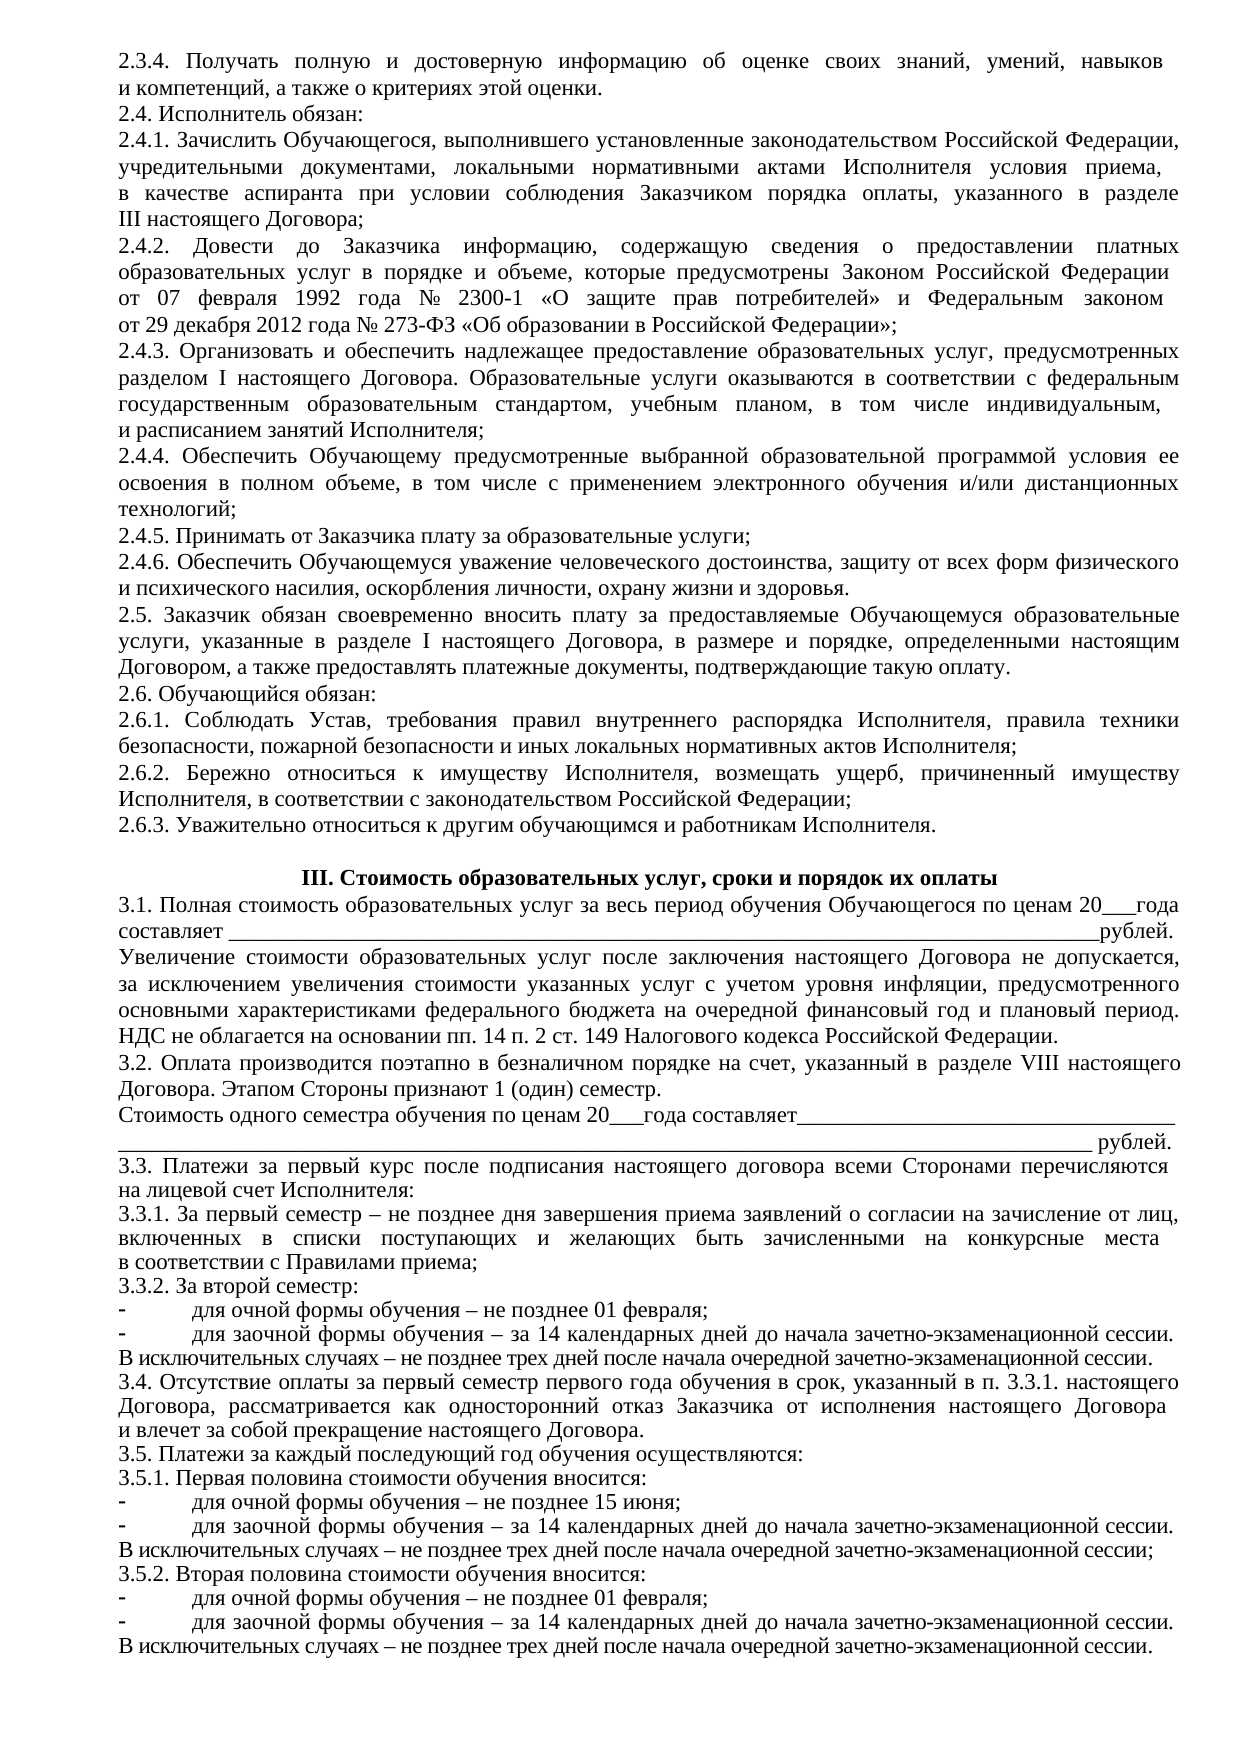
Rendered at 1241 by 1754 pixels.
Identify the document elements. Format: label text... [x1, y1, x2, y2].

text III. Стоимость образовательных услуг, сроки и порядок их оплаты [118, 864, 1181, 891]
text 3.3.2. За второй семестр: [118, 1274, 1181, 1298]
text 2.6.2. Бережно относиться к имуществу Исполнителя, возмещать ущерб, причиненный имуществу Исполнителя, в соответствии с законодательством Российской Федерации; [118, 759, 1181, 812]
text 2.6. Обучающийся обязан: [118, 680, 1181, 706]
list для заочной формы обучения – за 14 календарных дней до начала зачетно-экзаменационной сессии. В исключительных случаях – не позднее трех дней после начала очередной зачетно-экзаменационной сессии; [118, 1514, 1181, 1562]
list для очной формы обучения – не позднее 01 февраля; [118, 1586, 1181, 1610]
text 3.3. Платежи за первый курс после подписания настоящего договора всеми Сторонами перечисляются на лицевой счет Исполнителя: [118, 1154, 1181, 1202]
text 2.5. Заказчик обязан своевременно вносить плату за предоставляемые Обучающемуся образовательные услуги, указанные в разделе I настоящего Договора, в размере и порядке, определенными настоящим Договором, а также предоставлять платежные документы, подтверждающие такую оплату. [118, 601, 1181, 680]
text Стоимость одного семестра обучения по ценам 20___года составляет_________________________________ [118, 1101, 1181, 1128]
text 3.2. Оплата производится поэтапно в безналичном порядке на счет, указанный в разделе VIII настоящего Договора. Этапом Стороны признают 1 (один) семестр. [118, 1049, 1181, 1101]
list для очной формы обучения – не позднее 01 февраля; [118, 1298, 1181, 1322]
text 2.4.3. Организовать и обеспечить надлежащее предоставление образовательных услуг, предусмотренных разделом I настоящего Договора. Образовательные услуги оказываются в соответствии с федеральным государственным образовательным стандартом, учебным планом, в том числе индивидуальным, и расписанием занятий Исполнителя; [118, 337, 1181, 443]
text 2.4. Исполнитель обязан: [118, 100, 1181, 126]
text 3.3.1. За первый семестр – не позднее дня завершения приема заявлений о согласии на зачисление от лиц, включенных в списки поступающих и желающих быть зачисленными на конкурсные места в соответствии с Правилами приема; [118, 1202, 1181, 1274]
text 3.1. Полная стоимость образовательных услуг за весь период обучения Обучающегося по ценам 20___года составляет ____________________________________________________________________________рублей. [118, 891, 1181, 943]
text 2.4.6. Обеспечить Обучающемуся уважение человеческого достоинства, защиту от всех форм физического и психического насилия, оскорбления личности, охрану жизни и здоровья. [118, 548, 1181, 601]
text Увеличение стоимости образовательных услуг после заключения настоящего Договора не допускается, за исключением увеличения стоимости указанных услуг с учетом уровня инфляции, предусмотренного основными характеристиками федерального бюджета на очередной финансовый год и плановый период. НДС не облагается на основании пп. 14 п. 2 ст. 149 Налогового кодекса Российской Федерации. [118, 943, 1181, 1049]
list для заочной формы обучения – за 14 календарных дней до начала зачетно-экзаменационной сессии. В исключительных случаях – не позднее трех дней после начала очередной зачетно-экзаменационной сессии. [118, 1322, 1181, 1370]
text 2.4.1. Зачислить Обучающегося, выполнившего установленные законодательством Российской Федерации, учредительными документами, локальными нормативными актами Исполнителя условия приема, в качестве аспиранта при условии соблюдения Заказчиком порядка оплаты, указанного в разделе III настоящего Договора; [118, 126, 1181, 232]
list для заочной формы обучения – за 14 календарных дней до начала зачетно-экзаменационной сессии. В исключительных случаях – не позднее трех дней после начала очередной зачетно-экзаменационной сессии. [118, 1610, 1181, 1658]
text _____________________________________________________________________________________ рублей. [118, 1128, 1181, 1154]
text 2.4.2. Довести до Заказчика информацию, содержащую сведения о предоставлении платных образовательных услуг в порядке и объеме, которые предусмотрены Законом Российской Федерации от 07 февраля 1992 года № 2300-1 «О защите прав потребителей» и Федеральным законом от 29 декабря 2012 года № 273-ФЗ «Об образовании в Российской Федерации»; [118, 232, 1181, 337]
text 2.6.1. Соблюдать Устав, требования правил внутреннего распорядка Исполнителя, правила техники безопасности, пожарной безопасности и иных локальных нормативных актов Исполнителя; [118, 706, 1181, 759]
text 2.6.3. Уважительно относиться к другим обучающимся и работникам Исполнителя. [118, 812, 1181, 838]
text 2.4.4. Обеспечить Обучающему предусмотренные выбранной образовательной программой условия ее освоения в полном объеме, в том числе с применением электронного обучения и/или дистанционных технологий; [118, 443, 1181, 522]
list для очной формы обучения – не позднее 15 июня; [118, 1490, 1181, 1514]
text 3.5.2. Вторая половина стоимости обучения вносится: [118, 1562, 1181, 1586]
text 3.5.1. Первая половина стоимости обучения вносится: [118, 1466, 1181, 1490]
text 2.4.5. Принимать от Заказчика плату за образовательные услуги; [118, 522, 1181, 548]
text 3.4. Отсутствие оплаты за первый семестр первого года обучения в срок, указанный в п. 3.3.1. настоящего Договора, рассматривается как односторонний отказ Заказчика от исполнения настоящего Договора и влечет за собой прекращение настоящего Договора. [118, 1370, 1181, 1442]
text 2.3.4. Получать полную и достоверную информацию об оценке своих знаний, умений, навыков и компетенций, а также о критериях этой оценки. [118, 47, 1181, 100]
text 3.5. Платежи за каждый последующий год обучения осуществляются: [118, 1442, 1181, 1466]
